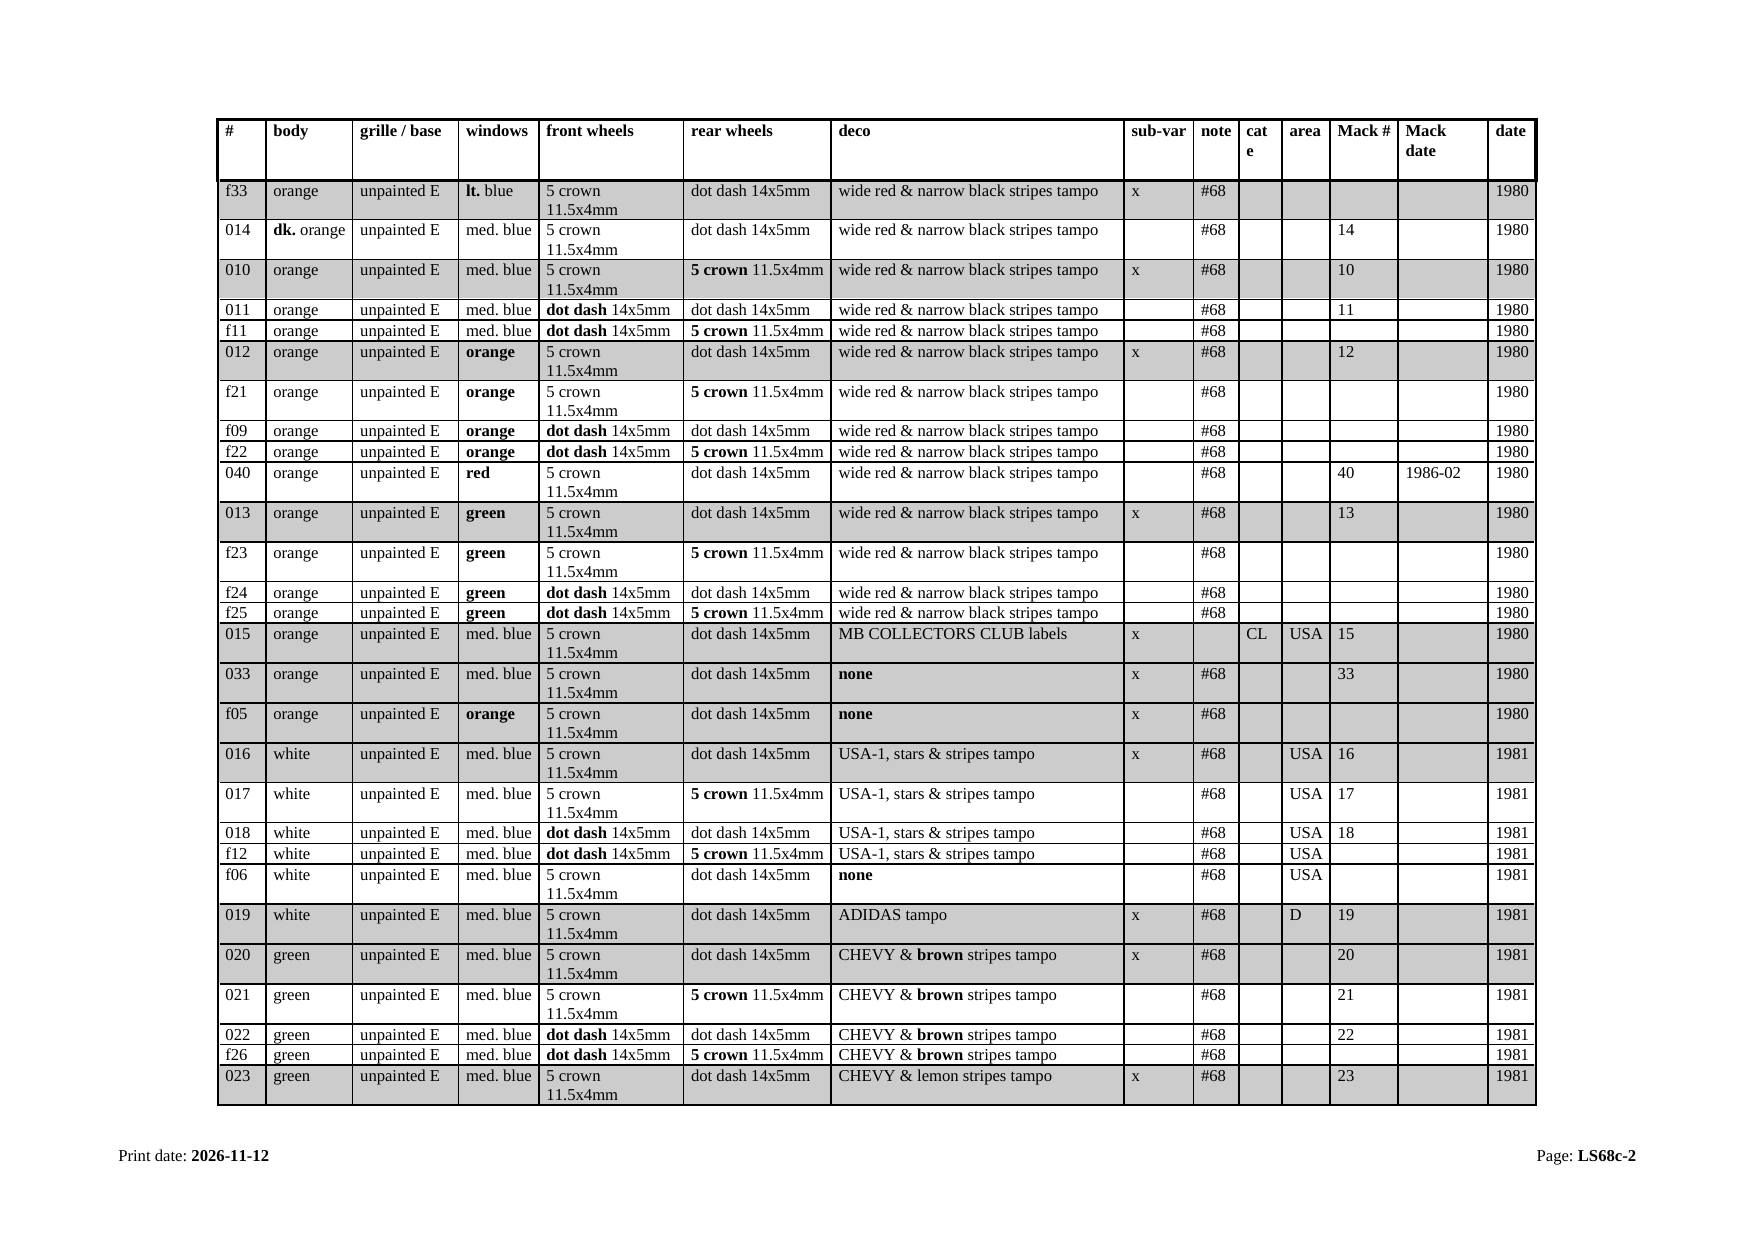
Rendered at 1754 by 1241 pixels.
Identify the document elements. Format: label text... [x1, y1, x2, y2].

table_cell USA-1, stars & stripes tampo [832, 783, 1123, 822]
table_cell #68 [1194, 744, 1238, 782]
table_cell 040 [219, 461, 265, 501]
table_cell #68 [1194, 844, 1238, 863]
table_cell [1399, 381, 1487, 420]
table_cell #68 [1194, 381, 1238, 420]
table_cell x [1125, 905, 1193, 943]
table_cell med. blue [459, 945, 538, 983]
table_cell #68 [1194, 905, 1238, 943]
table_cell orange [459, 381, 538, 420]
table_cell green [267, 1066, 352, 1104]
table_cell f09 [219, 420, 265, 440]
table_cell [1125, 321, 1193, 340]
table_cell [1399, 1045, 1487, 1064]
table_cell unpainted E [353, 1045, 458, 1064]
table_header front wheels [540, 121, 683, 179]
table_cell dot dash 14x5mm [684, 220, 830, 258]
table_cell #68 [1194, 1025, 1238, 1043]
table_cell dot dash 14x5mm [540, 844, 683, 863]
table_cell x [1125, 1066, 1193, 1104]
table_cell CHEVY & brown stripes tampo [832, 1025, 1123, 1043]
table_cell 015 [219, 622, 265, 662]
table_cell [1125, 823, 1193, 842]
table_cell [1125, 844, 1193, 863]
table_cell orange [267, 624, 352, 662]
table_cell [1283, 1066, 1329, 1104]
table_cell 5 crown 11.5x4mm [540, 945, 683, 983]
table_cell [1331, 182, 1397, 219]
table_cell f12 [219, 843, 265, 863]
table_cell [1399, 744, 1487, 782]
table_cell dot dash 14x5mm [684, 503, 830, 541]
table_cell 1980 [1489, 501, 1535, 541]
table_cell [1283, 421, 1329, 440]
table_cell orange [459, 342, 538, 380]
table_cell [1240, 905, 1281, 943]
table_cell 10 [1331, 260, 1397, 298]
table_cell [1283, 985, 1329, 1023]
table_cell [1331, 381, 1397, 420]
table_cell 1980 [1489, 440, 1535, 461]
table_cell dot dash 14x5mm [684, 463, 830, 501]
table_cell [1283, 463, 1329, 501]
table_cell dot dash 14x5mm [684, 182, 830, 219]
table_cell orange [267, 442, 352, 461]
table_header note [1194, 121, 1238, 179]
table_cell 5 crown 11.5x4mm [540, 1066, 683, 1104]
table_cell med. blue [459, 1025, 538, 1043]
table_cell orange [267, 321, 352, 340]
table_cell [1283, 321, 1329, 340]
table_cell [1331, 321, 1397, 340]
table_cell wide red & narrow black stripes tampo [832, 582, 1123, 602]
table_cell [1125, 865, 1193, 903]
table_cell unpainted E [353, 1025, 458, 1043]
table_cell 1980 [1489, 541, 1535, 581]
table_cell 16 [1331, 744, 1397, 782]
table_cell 5 crown 11.5x4mm [684, 603, 830, 622]
table_cell unpainted E [353, 603, 458, 622]
table_cell dot dash 14x5mm [684, 744, 830, 782]
table_cell [1240, 1025, 1281, 1043]
table_cell [1125, 381, 1193, 420]
table_cell med. blue [459, 300, 538, 319]
table_header # [219, 121, 265, 179]
table_cell white [267, 783, 352, 822]
table_cell #68 [1194, 603, 1238, 622]
table_cell 1981 [1489, 983, 1535, 1023]
table_cell 19 [1331, 905, 1397, 943]
table_cell [1283, 300, 1329, 319]
table_cell white [267, 844, 352, 863]
table_cell med. blue [459, 664, 538, 702]
table_cell USA [1283, 783, 1329, 822]
table_cell [1399, 1066, 1487, 1104]
table_cell [1240, 543, 1281, 581]
table_cell green [459, 543, 538, 581]
table_cell med. blue [459, 905, 538, 943]
table_cell [1240, 421, 1281, 440]
table_cell [1240, 300, 1281, 319]
table_cell dot dash 14x5mm [540, 1045, 683, 1064]
table_cell green [267, 945, 352, 983]
table_cell wide red & narrow black stripes tampo [832, 220, 1123, 258]
table_cell unpainted E [353, 321, 458, 340]
table_cell x [1125, 664, 1193, 702]
table_cell orange [267, 182, 352, 219]
table_cell 1981 [1489, 742, 1535, 782]
table_cell dot dash 14x5mm [684, 823, 830, 842]
table_cell green [459, 582, 538, 602]
table_cell med. blue [459, 1045, 538, 1064]
table_cell [1125, 985, 1193, 1023]
table_header area [1283, 121, 1329, 179]
table_cell 5 crown 11.5x4mm [684, 321, 830, 340]
table_cell orange [267, 704, 352, 742]
table_cell med. blue [459, 1066, 538, 1104]
table_cell USA [1283, 823, 1329, 842]
table_cell [1283, 442, 1329, 461]
table_cell [1399, 865, 1487, 903]
table_cell 1980 [1489, 702, 1535, 742]
table_cell [1125, 1025, 1193, 1043]
table_cell MB COLLECTORS CLUB labels [832, 624, 1123, 662]
table_cell #68 [1194, 463, 1238, 501]
table_cell orange [267, 543, 352, 581]
table_cell CHEVY & brown stripes tampo [832, 1045, 1123, 1064]
table_cell CL [1240, 624, 1281, 662]
table_cell [1240, 463, 1281, 501]
table_cell 5 crown 11.5x4mm [684, 543, 830, 581]
table_cell dot dash 14x5mm [684, 1066, 830, 1104]
table_cell x [1125, 624, 1193, 662]
table_cell dot dash 14x5mm [684, 582, 830, 602]
table_cell dot dash 14x5mm [684, 704, 830, 742]
table_cell [1399, 945, 1487, 983]
table_cell unpainted E [353, 945, 458, 983]
table_cell med. blue [459, 783, 538, 822]
table_cell [1240, 945, 1281, 983]
table_cell wide red & narrow black stripes tampo [832, 381, 1123, 420]
table_cell orange [267, 664, 352, 702]
table_header deco [832, 121, 1123, 179]
table_cell [1240, 823, 1281, 842]
table_cell dot dash 14x5mm [540, 1025, 683, 1043]
table_cell unpainted E [353, 260, 458, 298]
table_cell [1399, 342, 1487, 380]
table_cell 5 crown 11.5x4mm [540, 664, 683, 702]
table_cell [1399, 260, 1487, 298]
table_cell 1981 [1489, 1023, 1535, 1043]
table_cell f23 [219, 541, 265, 581]
table_cell 20 [1331, 945, 1397, 983]
table_cell 021 [219, 983, 265, 1023]
table_cell unpainted E [353, 220, 458, 258]
table_cell [1240, 260, 1281, 298]
table_cell orange [267, 582, 352, 602]
table_cell f11 [219, 319, 265, 340]
table_cell 21 [1331, 985, 1397, 1023]
table_cell dot dash 14x5mm [684, 905, 830, 943]
table_cell [1283, 543, 1329, 581]
table_cell #68 [1194, 865, 1238, 903]
table_cell [1240, 704, 1281, 742]
table_cell [1240, 985, 1281, 1023]
table_cell [1283, 1025, 1329, 1043]
table_cell 1980 [1489, 259, 1535, 298]
table_cell #68 [1194, 260, 1238, 298]
table_cell [1125, 1045, 1193, 1064]
table_cell [1399, 905, 1487, 943]
table_cell dot dash 14x5mm [540, 442, 683, 461]
table_cell USA [1283, 865, 1329, 903]
table_cell 13 [1331, 503, 1397, 541]
table_cell 1980 [1489, 299, 1535, 319]
table_cell orange [267, 381, 352, 420]
table_cell dot dash 14x5mm [684, 421, 830, 440]
table_cell 013 [219, 501, 265, 541]
table_cell [1399, 442, 1487, 461]
table_cell 1980 [1489, 581, 1535, 602]
table_cell 23 [1331, 1066, 1397, 1104]
table_cell USA [1283, 844, 1329, 863]
table_cell dot dash 14x5mm [684, 624, 830, 662]
table_cell USA-1, stars & stripes tampo [832, 823, 1123, 842]
table_cell [1399, 1025, 1487, 1043]
table_cell [1331, 582, 1397, 602]
table_cell unpainted E [353, 342, 458, 380]
table_cell green [459, 503, 538, 541]
table_cell [1240, 783, 1281, 822]
table_cell [1194, 624, 1238, 662]
table_cell [1240, 1066, 1281, 1104]
table_cell 5 crown 11.5x4mm [540, 543, 683, 581]
table_cell #68 [1194, 985, 1238, 1023]
table_cell #68 [1194, 300, 1238, 319]
table_cell red [459, 463, 538, 501]
table_cell USA [1283, 624, 1329, 662]
table_cell 17 [1331, 783, 1397, 822]
table_cell [1399, 300, 1487, 319]
table_cell 1980 [1489, 182, 1535, 219]
table_header grille / base [353, 121, 458, 179]
table_cell 1981 [1489, 1044, 1535, 1064]
table_cell f26 [219, 1044, 265, 1064]
table_cell 1981 [1489, 822, 1535, 842]
table_cell orange [459, 442, 538, 461]
table_cell 1981 [1489, 863, 1535, 903]
table_cell [1283, 664, 1329, 702]
table_cell [1331, 442, 1397, 461]
table_cell #68 [1194, 664, 1238, 702]
table_cell #68 [1194, 1045, 1238, 1064]
table_cell 5 crown 11.5x4mm [540, 783, 683, 822]
table_cell [1240, 582, 1281, 602]
table_header date [1489, 121, 1534, 179]
table_cell 1980 [1489, 662, 1535, 702]
table_cell 1981 [1489, 903, 1535, 943]
table_cell med. blue [459, 624, 538, 662]
table_cell [1399, 582, 1487, 602]
table_cell med. blue [459, 744, 538, 782]
table_cell f25 [219, 602, 265, 622]
table_cell #68 [1194, 704, 1238, 742]
table_cell 020 [219, 943, 265, 983]
table_cell [1240, 442, 1281, 461]
table_cell [1240, 1045, 1281, 1064]
table_cell [1240, 603, 1281, 622]
table_cell 010 [219, 259, 265, 298]
table_cell unpainted E [353, 381, 458, 420]
table_cell 014 [219, 219, 265, 258]
table_cell green [267, 1045, 352, 1064]
table_cell [1125, 783, 1193, 822]
table_cell #68 [1194, 182, 1238, 219]
table_cell unpainted E [353, 582, 458, 602]
table_cell 1980 [1489, 380, 1535, 420]
table_cell 5 crown 11.5x4mm [540, 260, 683, 298]
table_cell 018 [219, 822, 265, 842]
table_cell [1125, 603, 1193, 622]
table_cell x [1125, 342, 1193, 380]
table_cell unpainted E [353, 442, 458, 461]
table_cell 14 [1331, 220, 1397, 258]
table_cell #68 [1194, 503, 1238, 541]
table_cell 017 [219, 782, 265, 822]
table_cell [1125, 543, 1193, 581]
table_cell med. blue [459, 321, 538, 340]
table_cell [1331, 865, 1397, 903]
table_cell [1125, 582, 1193, 602]
table_cell [1399, 220, 1487, 258]
table_cell [1331, 704, 1397, 742]
table_cell [1399, 664, 1487, 702]
table_cell [1283, 704, 1329, 742]
table_cell unpainted E [353, 844, 458, 863]
table_cell 1986-02 [1399, 463, 1487, 501]
table_cell green [267, 1025, 352, 1043]
table_cell 1980 [1489, 602, 1535, 622]
table_cell 1981 [1489, 943, 1535, 983]
table_cell unpainted E [353, 664, 458, 702]
table_header sub-var [1125, 121, 1193, 179]
table_cell #68 [1194, 321, 1238, 340]
table_cell 5 crown 11.5x4mm [540, 985, 683, 1023]
table_cell white [267, 744, 352, 782]
table_cell 5 crown 11.5x4mm [684, 260, 830, 298]
table_cell [1399, 783, 1487, 822]
table_cell #68 [1194, 783, 1238, 822]
table_cell 5 crown 11.5x4mm [684, 442, 830, 461]
table_cell white [267, 865, 352, 903]
table_cell CHEVY & brown stripes tampo [832, 945, 1123, 983]
table_cell 1980 [1489, 461, 1535, 501]
table_cell dot dash 14x5mm [540, 823, 683, 842]
table_cell [1125, 300, 1193, 319]
table_cell orange [267, 463, 352, 501]
table_cell 5 crown 11.5x4mm [540, 220, 683, 258]
table_cell [1283, 220, 1329, 258]
table_cell 5 crown 11.5x4mm [540, 342, 683, 380]
table_cell 40 [1331, 463, 1397, 501]
table_cell med. blue [459, 220, 538, 258]
table_cell [1240, 865, 1281, 903]
table_cell unpainted E [353, 1066, 458, 1104]
table_cell unpainted E [353, 783, 458, 822]
table_cell #68 [1194, 823, 1238, 842]
table_cell [1125, 220, 1193, 258]
table_cell wide red & narrow black stripes tampo [832, 463, 1123, 501]
table_cell 5 crown 11.5x4mm [540, 865, 683, 903]
table_cell CHEVY & brown stripes tampo [832, 985, 1123, 1023]
table_cell [1240, 744, 1281, 782]
table_cell unpainted E [353, 985, 458, 1023]
table_cell 1981 [1489, 843, 1535, 863]
table_cell orange [267, 421, 352, 440]
table_cell lt. blue [459, 182, 538, 219]
table_cell none [832, 704, 1123, 742]
table_cell [1399, 823, 1487, 842]
table_cell [1331, 421, 1397, 440]
table_cell orange [267, 342, 352, 380]
table_cell 22 [1331, 1025, 1397, 1043]
table_cell [1240, 381, 1281, 420]
table_cell [1125, 442, 1193, 461]
table_cell 5 crown 11.5x4mm [684, 985, 830, 1023]
table_cell 5 crown 11.5x4mm [540, 744, 683, 782]
table_cell [1331, 543, 1397, 581]
table_cell wide red & narrow black stripes tampo [832, 182, 1123, 219]
table_cell #68 [1194, 421, 1238, 440]
table_cell white [267, 905, 352, 943]
table_cell x [1125, 182, 1193, 219]
table_cell wide red & narrow black stripes tampo [832, 342, 1123, 380]
table_cell unpainted E [353, 823, 458, 842]
table_header rear wheels [684, 121, 830, 179]
table_cell wide red & narrow black stripes tampo [832, 300, 1123, 319]
table_cell med. blue [459, 823, 538, 842]
table_cell [1240, 321, 1281, 340]
table_cell [1399, 985, 1487, 1023]
table_cell [1399, 624, 1487, 662]
table_cell orange [459, 421, 538, 440]
table_cell 11 [1331, 300, 1397, 319]
table_cell x [1125, 744, 1193, 782]
table_cell orange [267, 300, 352, 319]
table_cell f05 [219, 702, 265, 742]
table_cell wide red & narrow black stripes tampo [832, 442, 1123, 461]
table_cell 33 [1331, 664, 1397, 702]
table_cell 019 [219, 903, 265, 943]
table_cell [1240, 503, 1281, 541]
table_cell [1331, 844, 1397, 863]
table_cell med. blue [459, 865, 538, 903]
table_cell 022 [219, 1023, 265, 1043]
table_cell 5 crown 11.5x4mm [540, 381, 683, 420]
table_cell [1399, 844, 1487, 863]
table_header body [267, 121, 352, 179]
table_cell [1283, 1045, 1329, 1064]
table_cell [1283, 342, 1329, 380]
table_cell wide red & narrow black stripes tampo [832, 503, 1123, 541]
table_cell 5 crown 11.5x4mm [684, 844, 830, 863]
table_cell [1283, 582, 1329, 602]
table_cell [1240, 664, 1281, 702]
table_cell wide red & narrow black stripes tampo [832, 321, 1123, 340]
table_cell 5 crown 11.5x4mm [540, 905, 683, 943]
table_cell dot dash 14x5mm [540, 300, 683, 319]
table_cell green [267, 985, 352, 1023]
table_cell [1399, 543, 1487, 581]
table_cell [1283, 503, 1329, 541]
table_cell f21 [219, 380, 265, 420]
table_header Mack # [1331, 121, 1397, 179]
table_cell unpainted E [353, 421, 458, 440]
table_cell med. blue [459, 844, 538, 863]
table_cell f06 [219, 863, 265, 903]
table_cell unpainted E [353, 624, 458, 662]
table_cell unpainted E [353, 704, 458, 742]
table_cell [1331, 603, 1397, 622]
table_cell dot dash 14x5mm [540, 603, 683, 622]
table_cell dot dash 14x5mm [540, 321, 683, 340]
table_header Mack date [1399, 121, 1487, 179]
table_cell f22 [219, 440, 265, 461]
table_cell #68 [1194, 1066, 1238, 1104]
table_cell 016 [219, 742, 265, 782]
table_cell 1981 [1489, 1064, 1535, 1104]
table_cell orange [267, 503, 352, 541]
table_cell [1283, 945, 1329, 983]
table_cell orange [267, 260, 352, 298]
table_cell unpainted E [353, 300, 458, 319]
table_cell [1283, 603, 1329, 622]
table_cell #68 [1194, 582, 1238, 602]
table_cell dot dash 14x5mm [540, 421, 683, 440]
table_cell dot dash 14x5mm [540, 582, 683, 602]
table_cell wide red & narrow black stripes tampo [832, 603, 1123, 622]
table_cell dot dash 14x5mm [684, 945, 830, 983]
table_cell f24 [219, 581, 265, 602]
table_cell #68 [1194, 945, 1238, 983]
table_cell [1399, 503, 1487, 541]
table_cell dk. orange [267, 220, 352, 258]
table_cell orange [267, 603, 352, 622]
table_cell green [459, 603, 538, 622]
table_cell unpainted E [353, 463, 458, 501]
table_cell [1283, 182, 1329, 219]
table_cell unpainted E [353, 865, 458, 903]
table_cell [1399, 603, 1487, 622]
table_cell 5 crown 11.5x4mm [684, 1045, 830, 1064]
table_cell [1240, 844, 1281, 863]
table_cell x [1125, 945, 1193, 983]
table_cell 18 [1331, 823, 1397, 842]
table_cell 023 [219, 1064, 265, 1104]
table_cell 5 crown 11.5x4mm [684, 381, 830, 420]
table_cell #68 [1194, 543, 1238, 581]
table_cell [1399, 321, 1487, 340]
table_cell #68 [1194, 220, 1238, 258]
table_cell 1980 [1489, 420, 1535, 440]
table_cell [1283, 260, 1329, 298]
table_cell [1331, 1045, 1397, 1064]
table_cell 5 crown 11.5x4mm [540, 624, 683, 662]
table_cell f33 [219, 179, 265, 219]
table_cell USA-1, stars & stripes tampo [832, 744, 1123, 782]
table_cell dot dash 14x5mm [684, 664, 830, 702]
table_cell dot dash 14x5mm [684, 342, 830, 380]
table_cell 12 [1331, 342, 1397, 380]
table_cell CHEVY & lemon stripes tampo [832, 1066, 1123, 1104]
table_cell [1399, 421, 1487, 440]
table_cell wide red & narrow black stripes tampo [832, 543, 1123, 581]
table_cell unpainted E [353, 744, 458, 782]
table_cell [1125, 463, 1193, 501]
table_cell #68 [1194, 342, 1238, 380]
table_cell none [832, 664, 1123, 702]
table_cell [1283, 381, 1329, 420]
table_cell 1980 [1489, 340, 1535, 380]
table_cell white [267, 823, 352, 842]
table_cell unpainted E [353, 182, 458, 219]
table_cell 1981 [1489, 782, 1535, 822]
table_cell [1240, 220, 1281, 258]
table_header windows [459, 121, 538, 179]
table_cell orange [459, 704, 538, 742]
table_cell wide red & narrow black stripes tampo [832, 421, 1123, 440]
table_cell [1125, 421, 1193, 440]
table_cell med. blue [459, 260, 538, 298]
table_cell dot dash 14x5mm [684, 1025, 830, 1043]
table_cell USA [1283, 744, 1329, 782]
table_cell 1980 [1489, 622, 1535, 662]
table_cell none [832, 865, 1123, 903]
table_cell unpainted E [353, 543, 458, 581]
table_cell dot dash 14x5mm [684, 300, 830, 319]
table_cell 012 [219, 340, 265, 380]
table_cell [1240, 182, 1281, 219]
table_cell 5 crown 11.5x4mm [540, 704, 683, 742]
table_cell x [1125, 503, 1193, 541]
table_cell 1980 [1489, 319, 1535, 340]
table_header cate [1240, 121, 1281, 179]
table_cell med. blue [459, 985, 538, 1023]
table_cell D [1283, 905, 1329, 943]
table_cell unpainted E [353, 905, 458, 943]
table_cell USA-1, stars & stripes tampo [832, 844, 1123, 863]
table_cell 011 [219, 299, 265, 319]
table_cell x [1125, 704, 1193, 742]
table_cell 1980 [1489, 219, 1535, 258]
table_cell [1399, 182, 1487, 219]
table_cell 5 crown 11.5x4mm [540, 503, 683, 541]
table_cell wide red & narrow black stripes tampo [832, 260, 1123, 298]
table_cell ADIDAS tampo [832, 905, 1123, 943]
table_cell 5 crown 11.5x4mm [540, 182, 683, 219]
table_cell [1240, 342, 1281, 380]
table_cell 5 crown 11.5x4mm [684, 783, 830, 822]
table_cell 5 crown 11.5x4mm [540, 463, 683, 501]
table_cell 033 [219, 662, 265, 702]
table_cell [1399, 704, 1487, 742]
table_cell x [1125, 260, 1193, 298]
table_cell dot dash 14x5mm [684, 865, 830, 903]
table_cell #68 [1194, 442, 1238, 461]
table_cell 15 [1331, 624, 1397, 662]
table_cell unpainted E [353, 503, 458, 541]
